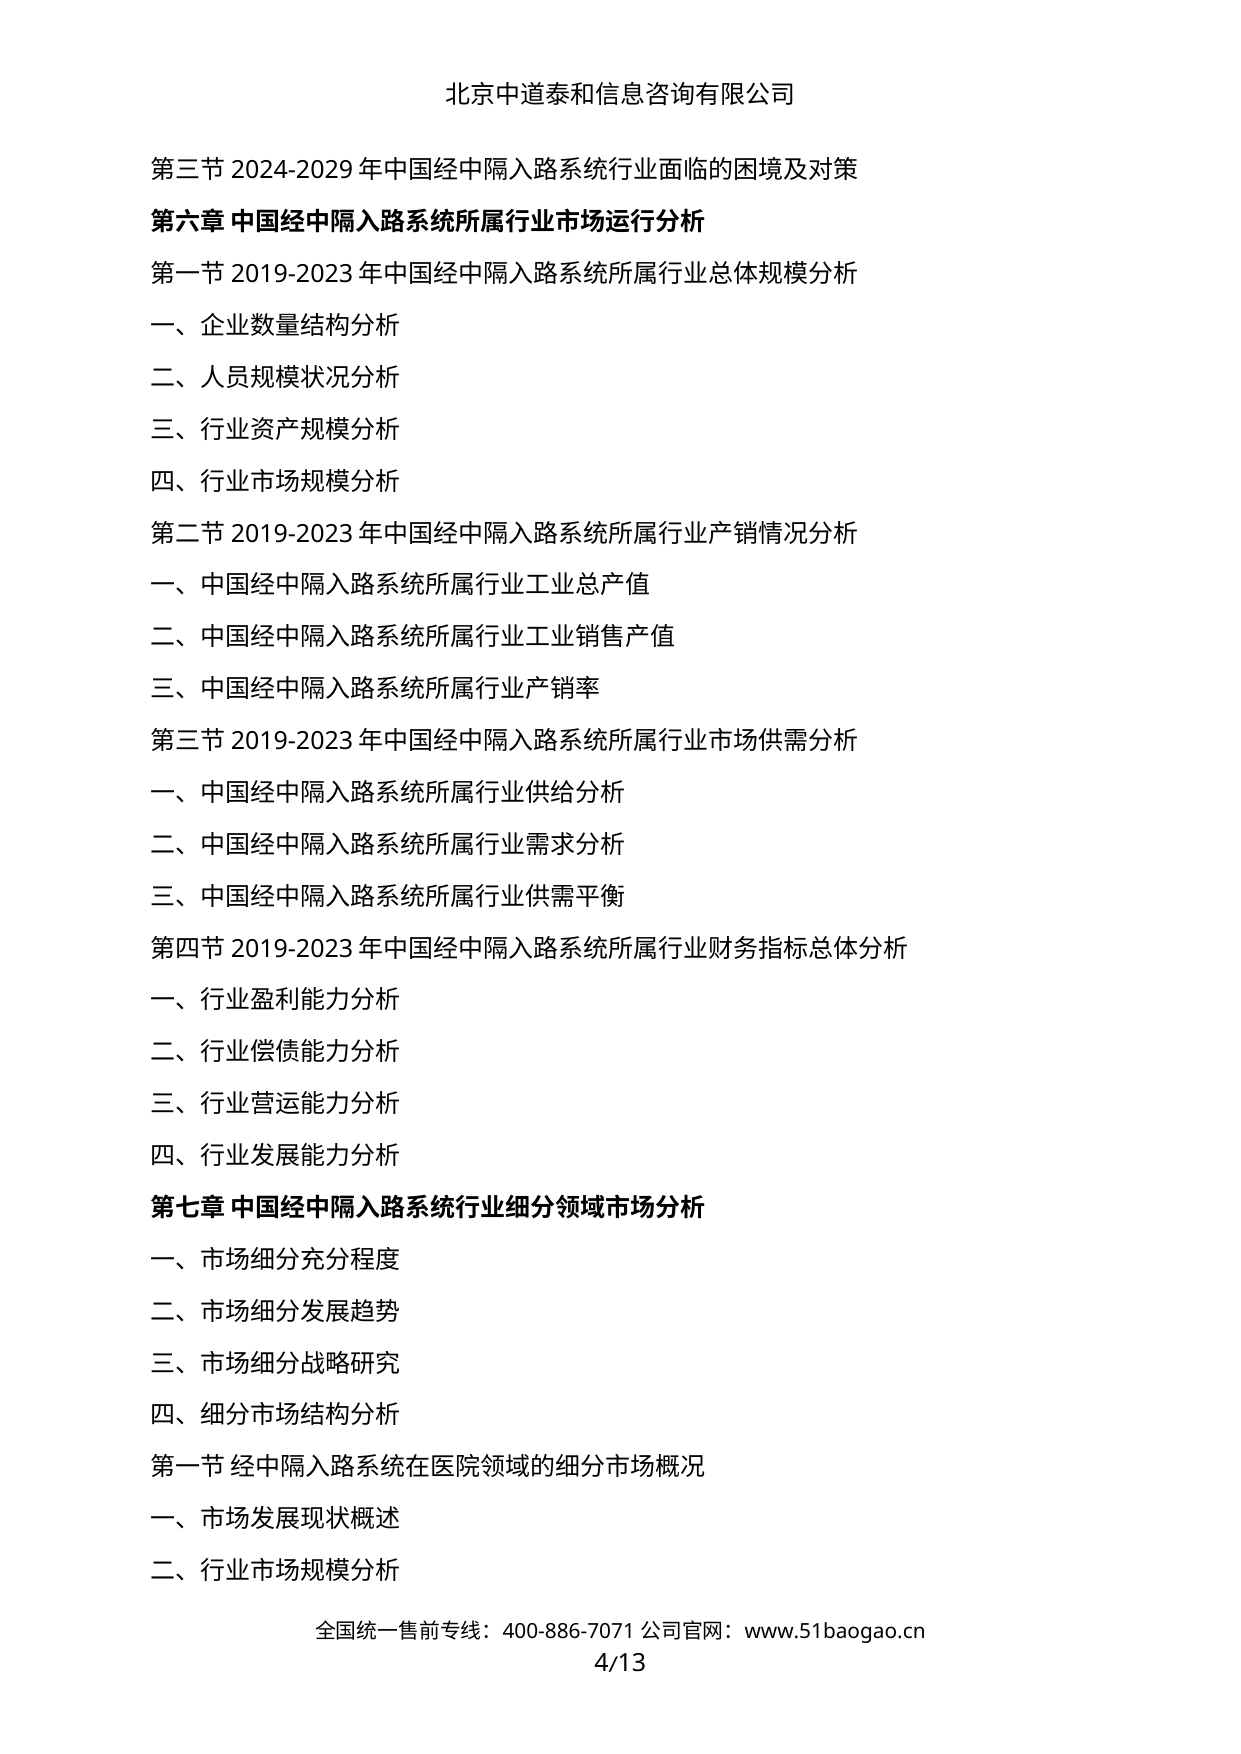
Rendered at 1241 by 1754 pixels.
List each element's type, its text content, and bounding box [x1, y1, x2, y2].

text 第一节 经中隔入路系统在医院领域的细分市场概况 [150, 1447, 1090, 1483]
text 第二节 2019-2023年中国经中隔入路系统所属行业产销情况分析 [150, 513, 1090, 549]
text 第三节 2019-2023年中国经中隔入路系统所属行业市场供需分析 [150, 721, 1090, 757]
text 二、中国经中隔入路系统所属行业需求分析 [150, 824, 1090, 861]
text 二、行业偿债能力分析 [150, 1032, 1090, 1068]
text 三、行业资产规模分析 [150, 409, 1090, 446]
text 四、行业发展能力分析 [150, 1136, 1090, 1172]
text 一、市场细分充分程度 [150, 1239, 1090, 1276]
text 四、细分市场结构分析 [150, 1395, 1090, 1431]
text 一、中国经中隔入路系统所属行业供给分析 [150, 772, 1090, 809]
text 第六章 中国经中隔入路系统所属行业市场运行分析 [150, 202, 1090, 238]
text 三、中国经中隔入路系统所属行业供需平衡 [150, 876, 1090, 912]
text 一、行业盈利能力分析 [150, 980, 1090, 1016]
text 一、中国经中隔入路系统所属行业工业总产值 [150, 565, 1090, 601]
text 第四节 2019-2023年中国经中隔入路系统所属行业财务指标总体分析 [150, 928, 1090, 964]
text 第三节 2024-2029年中国经中隔入路系统行业面临的困境及对策 [150, 150, 1090, 186]
text 三、中国经中隔入路系统所属行业产销率 [150, 669, 1090, 705]
text 二、行业市场规模分析 [150, 1551, 1090, 1587]
text 二、人员规模状况分析 [150, 357, 1090, 394]
text 第七章 中国经中隔入路系统行业细分领域市场分析 [150, 1187, 1090, 1224]
text 一、企业数量结构分析 [150, 306, 1090, 342]
text 一、市场发展现状概述 [150, 1499, 1090, 1535]
text 三、行业营运能力分析 [150, 1084, 1090, 1120]
text 第一节 2019-2023年中国经中隔入路系统所属行业总体规模分析 [150, 254, 1090, 290]
text 二、中国经中隔入路系统所属行业工业销售产值 [150, 617, 1090, 653]
text 四、行业市场规模分析 [150, 461, 1090, 497]
text 三、市场细分战略研究 [150, 1343, 1090, 1379]
text 二、市场细分发展趋势 [150, 1291, 1090, 1327]
